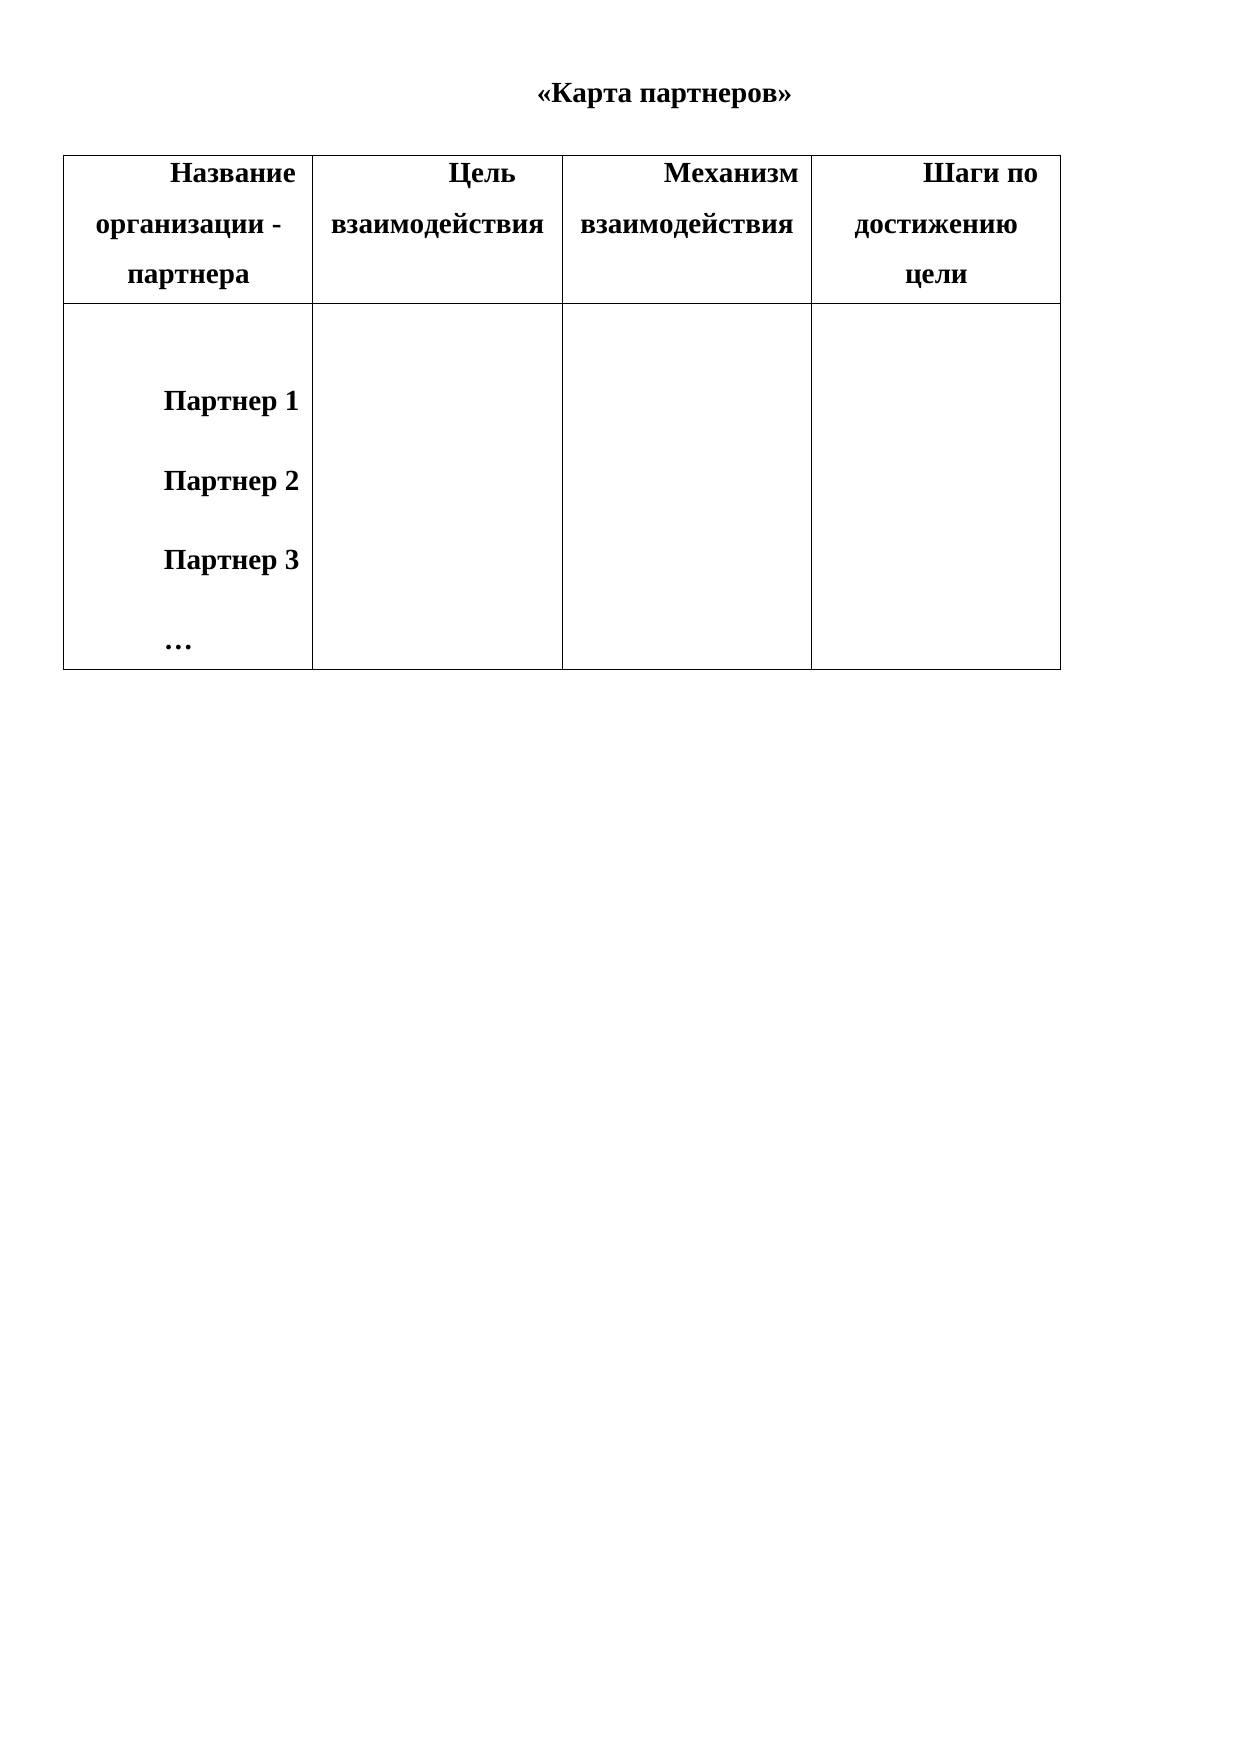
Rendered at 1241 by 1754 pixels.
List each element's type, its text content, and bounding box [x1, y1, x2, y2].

table_header Цель взаимодействия [313, 156, 562, 303]
table_cell [313, 304, 562, 668]
text «Карта партнеров» [75, 75, 1165, 108]
table_header Шаги по достижению цели [812, 156, 1060, 303]
table_header Механизм взаимодействия [563, 156, 811, 303]
table_cell Партнер 1 Партнер 2 Партнер 3 … [64, 304, 312, 668]
table_header Название организации - партнера [64, 156, 312, 303]
table_cell [812, 304, 1060, 668]
table_cell [563, 304, 811, 668]
